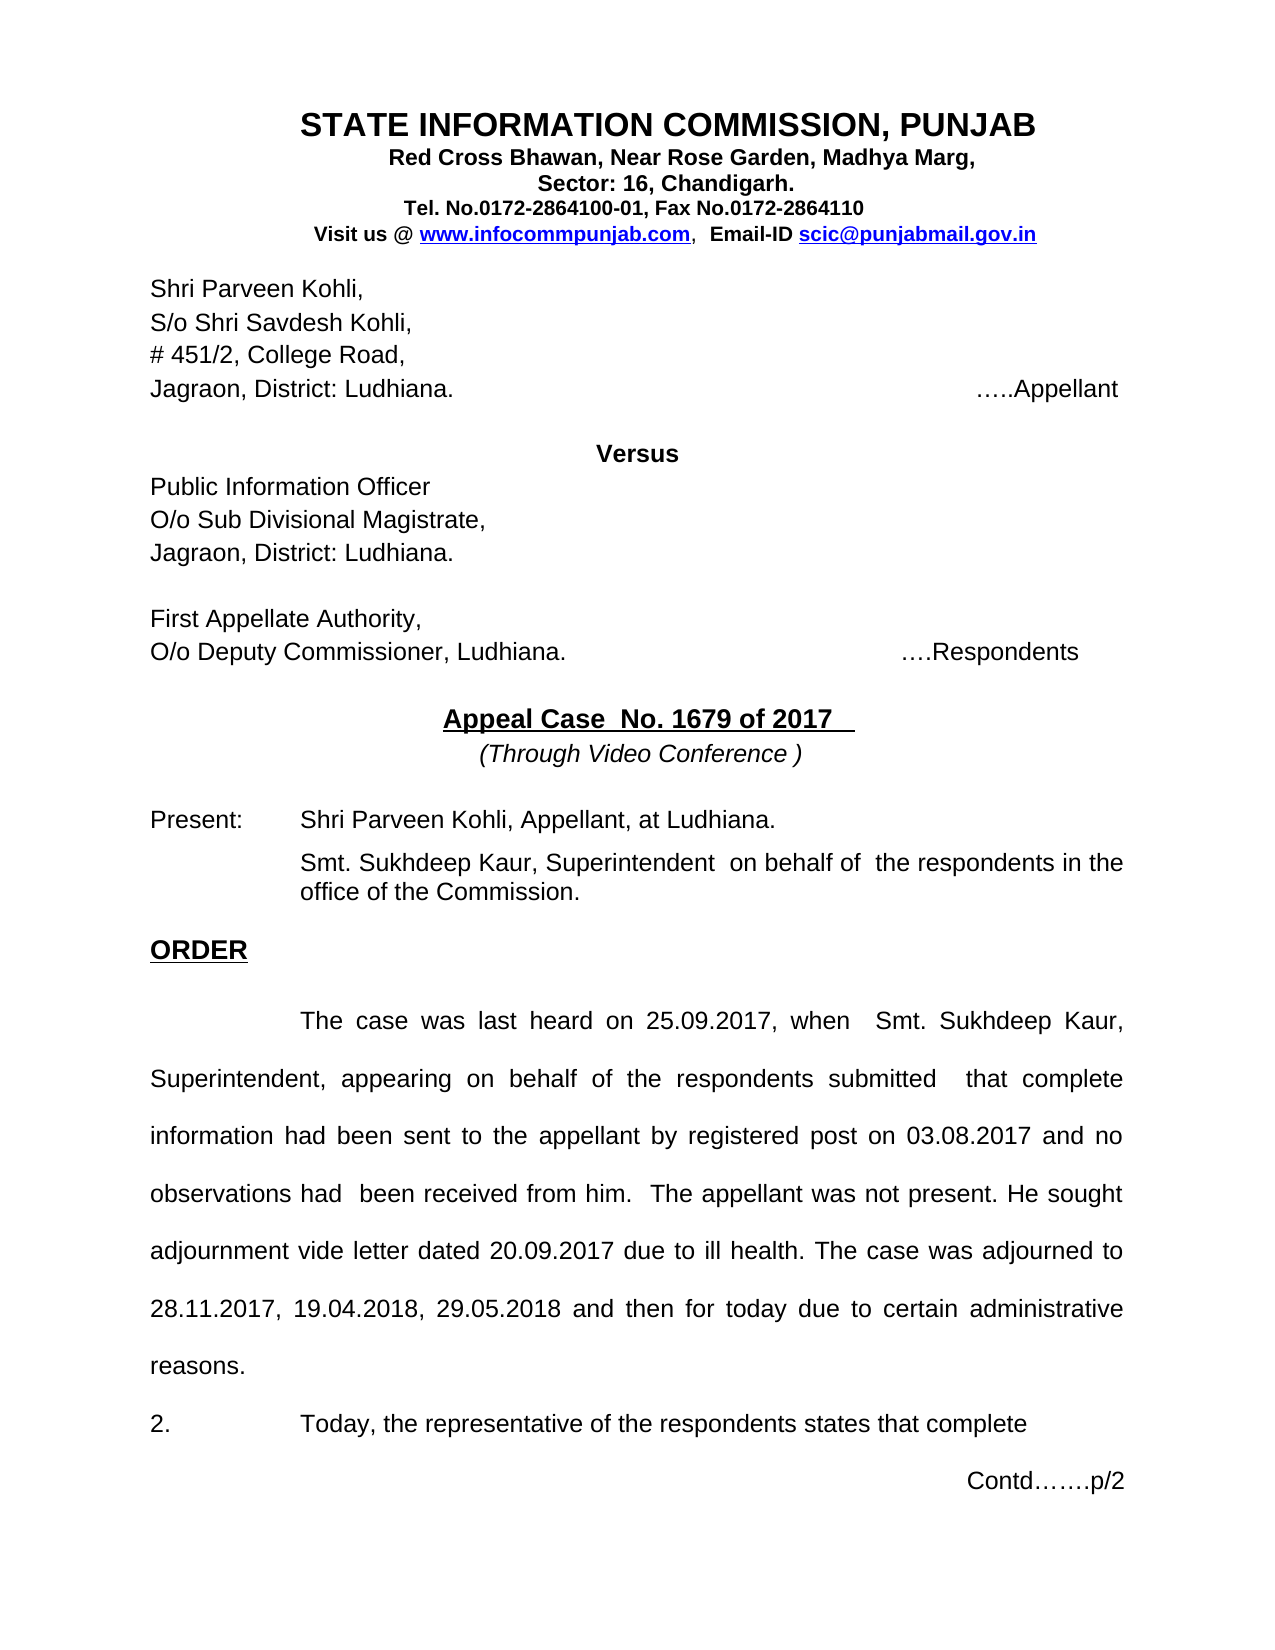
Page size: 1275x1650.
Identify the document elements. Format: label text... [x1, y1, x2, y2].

text Appeal Case No. 1679 of 2017 [150, 703, 1125, 734]
text Jagraon, District: Ludhiana. [150, 538, 1125, 567]
text First Appellate Authority, [150, 604, 1125, 633]
text (Through Video Conference ) [150, 739, 1125, 768]
text Public Information Officer [150, 472, 1125, 501]
text S/o Shri Savdesh Kohli, [150, 307, 1125, 336]
text ORDER [150, 934, 1125, 966]
text Visit us @ www.infocommpunjab.com, Email-ID scic@punjabmail.gov.in [150, 220, 1125, 246]
text The case was last heard on 25.09.2017, when Smt. Sukhdeep Kaur, Superintendent, appearing on behalf of the respondents submitted that complete information had been sent to the appellant by registered post on 03.08.2017 and no observations had been received from him. The appellant was not present. He sought adjournment vide letter dated 20.09.2017 due to ill health. The case was adjourned to 28.11.2017, 19.04.2018, 29.05.2018 and then for today due to certain administrative reasons. [150, 1006, 1125, 1380]
text Red Cross Bhawan, Near Rose Garden, Madhya Marg, [150, 143, 1125, 170]
text Sector: 16, Chandigarh. [150, 170, 1125, 196]
text Smt. Sukhdeep Kaur, Superintendent on behalf of the respondents in the office of the Commission. [300, 848, 1125, 906]
text Shri Parveen Kohli, [150, 274, 1125, 303]
text Jagraon, District: Ludhiana. …..Appellant [150, 373, 1125, 402]
text O/o Deputy Commissioner, Ludhiana. ….Respondents [150, 637, 1125, 666]
text Contd…….p/2 [150, 1466, 1125, 1495]
text 2. Today, the representative of the respondents states that complete [150, 1409, 1125, 1437]
text STATE INFORMATION COMMISSION, PUNJAB [225, 105, 1125, 143]
text Present: Shri Parveen Kohli, Appellant, at Ludhiana. [150, 805, 1125, 834]
text # 451/2, College Road, [150, 341, 1125, 369]
text Tel. No.0172-2864100-01, Fax No.0172-2864110 [225, 196, 1125, 220]
text Versus [150, 439, 1125, 468]
text O/o Sub Divisional Magistrate, [150, 505, 1125, 534]
